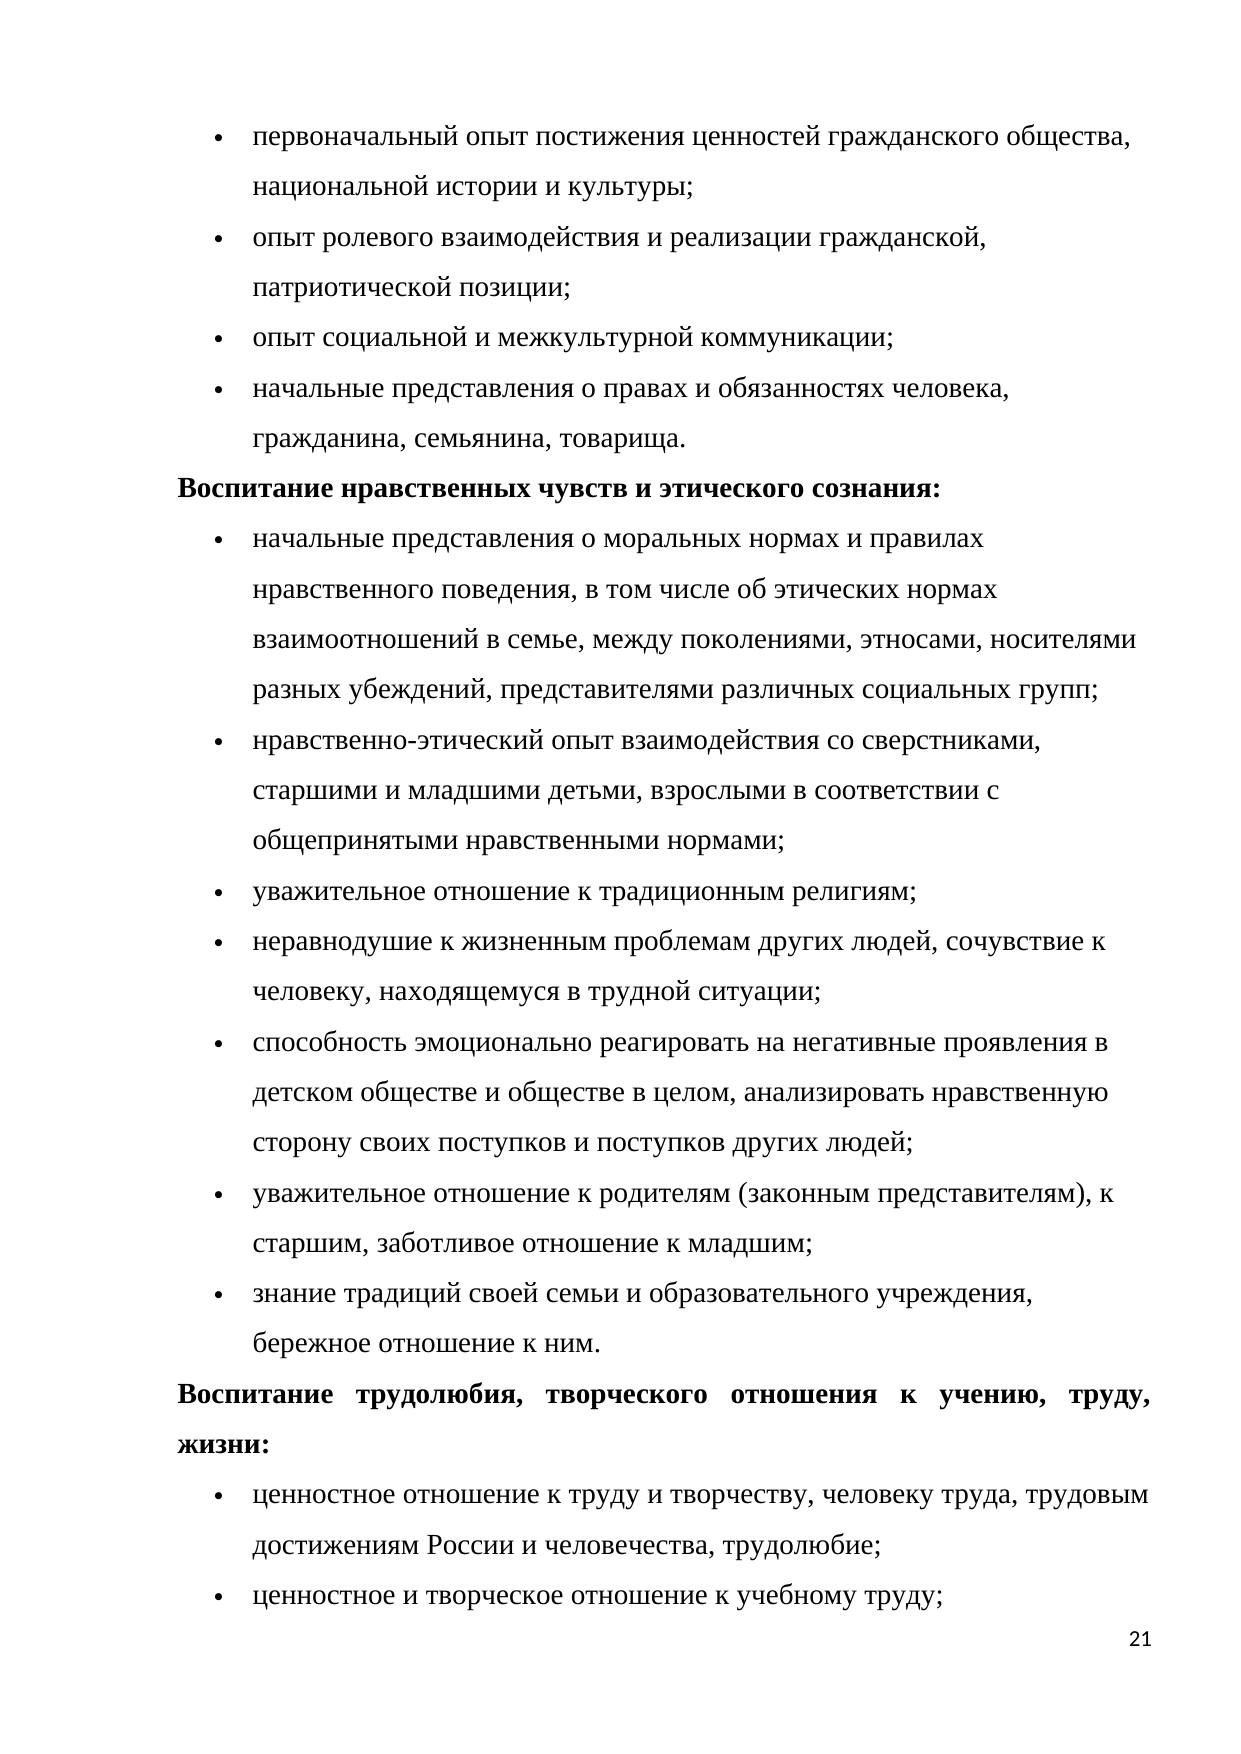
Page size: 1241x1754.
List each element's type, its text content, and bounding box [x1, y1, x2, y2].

list опыт социальной и межкультурной коммуникации; [215, 319, 1152, 353]
text Воспитание трудолюбия, творческого отношения к учению, труду, жизни: [177, 1376, 1152, 1460]
list уважительное отношение к традиционным религиям; [215, 873, 1152, 906]
text Воспитание нравственных чувств и этического сознания: [177, 470, 1152, 504]
list знание традиций своей семьи и образовательного учреждения, бережное отношение к ним. [215, 1275, 1152, 1359]
list способность эмоционально реагировать на негативные проявления в детском обществе и обществе в целом, анализировать нравственную сторону своих поступков и поступков других людей; [215, 1024, 1152, 1158]
list начальные представления о моральных нормах и правилах нравственного поведения, в том числе об этических нормах взаимоотношений в семье, между поколениями, этносами, носителями разных убеждений, представителями различных социальных групп; [215, 521, 1152, 705]
list опыт ролевого взаимодействия и реализации гражданской, патриотической позиции; [215, 219, 1152, 303]
list начальные представления о правах и обязанностях человека, гражданина, семьянина, товарища. [215, 370, 1152, 453]
list первоначальный опыт постижения ценностей гражданского общества, национальной истории и культуры; [215, 118, 1152, 202]
list ценностное и творческое отношение к учебному труду; [215, 1577, 1152, 1611]
list ценностное отношение к труду и творчеству, человеку труда, трудовым достижениям России и человечества, трудолюбие; [215, 1477, 1152, 1560]
list нравственно-этический опыт взаимодействия со сверстниками, старшими и младшими детьми, взрослыми в соответствии с общепринятыми нравственными нормами; [215, 722, 1152, 856]
list уважительное отношение к родителям (законным представителям), к старшим, заботливое отношение к младшим; [215, 1175, 1152, 1258]
list неравнодушие к жизненным проблемам других людей, сочувствие к человеку, находящемуся в трудной ситуации; [215, 923, 1152, 1007]
